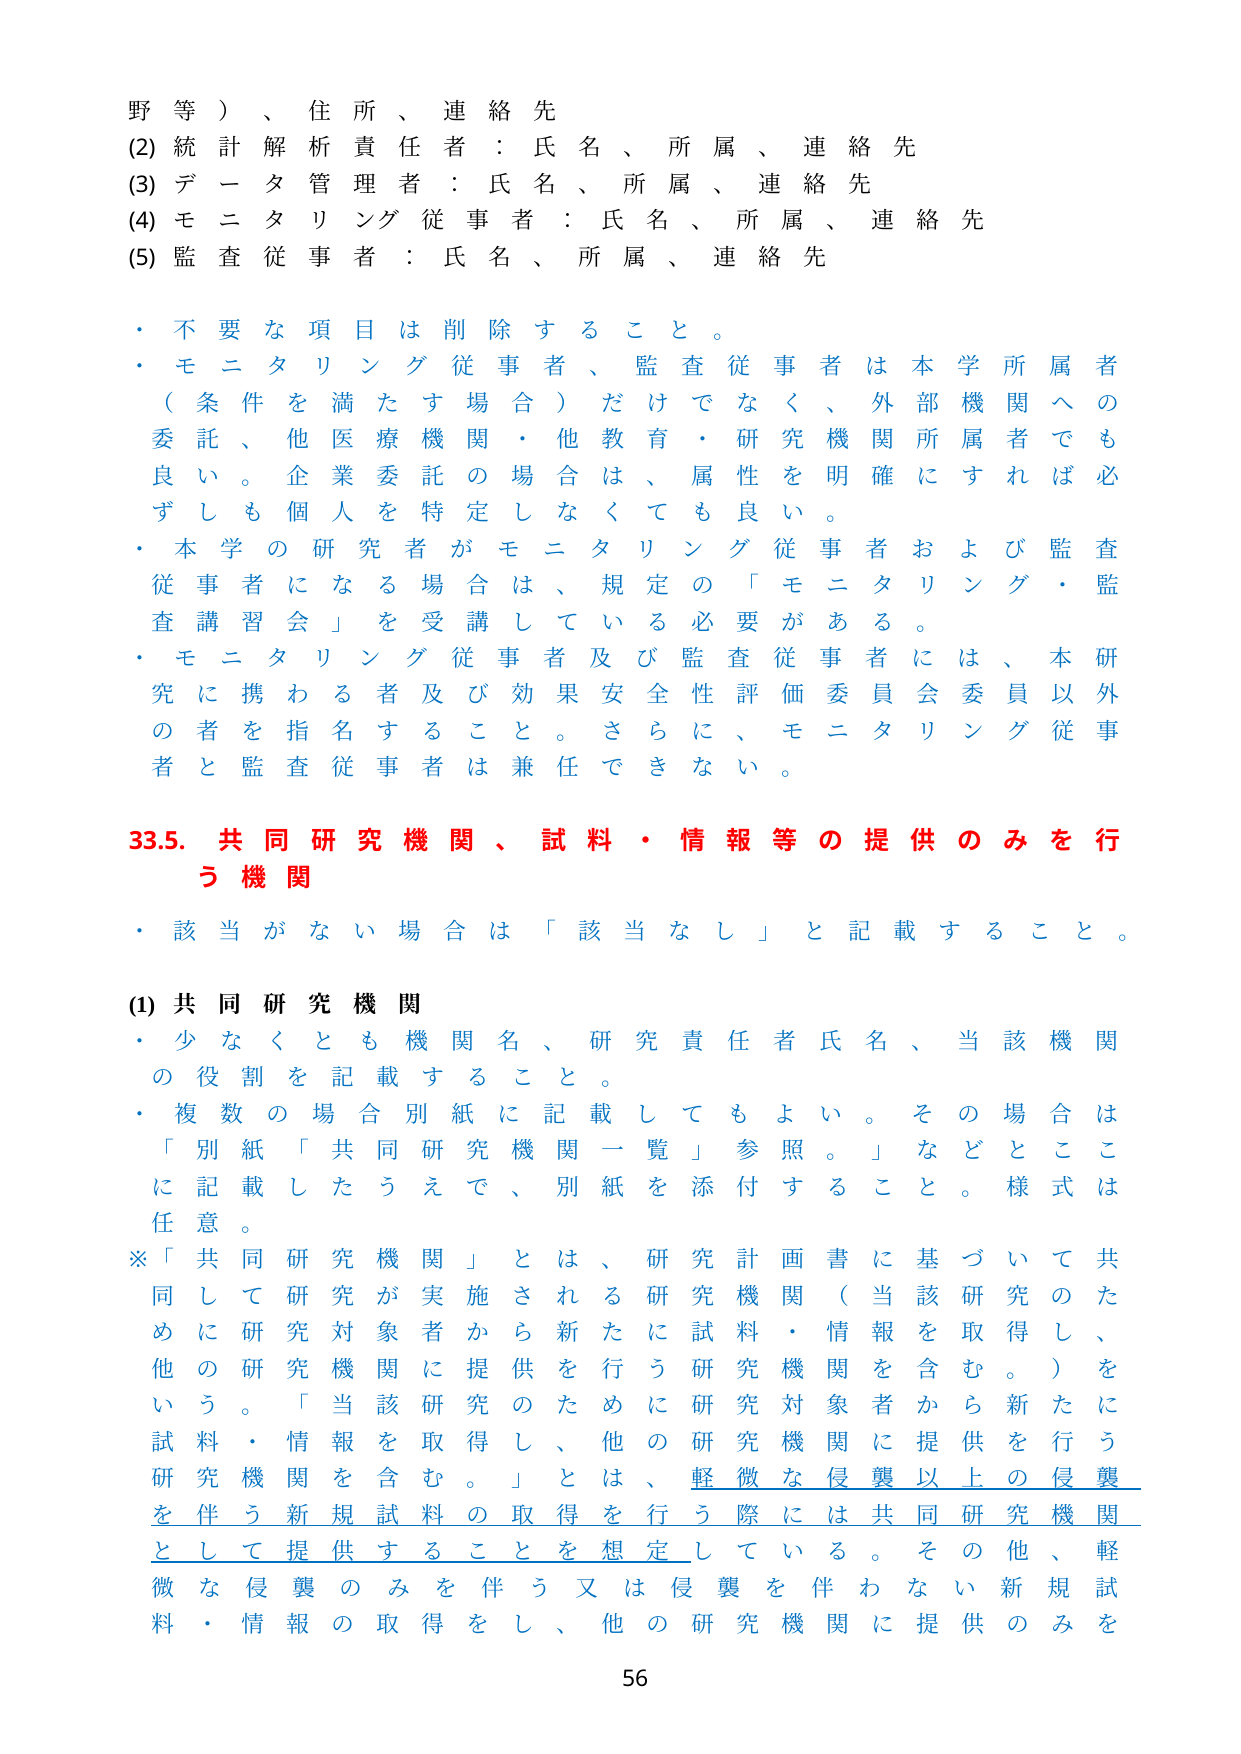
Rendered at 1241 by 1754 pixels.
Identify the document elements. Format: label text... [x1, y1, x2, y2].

subtitle 共同研究機関、試料・情報等の提供のみを行う機関 [128, 821, 1141, 893]
text ・該当がない場合は「該当なし」と記載すること。 [128, 912, 1141, 948]
text ・本学の研究者がモニタリング従事者および監査従事者になる場合は、規定の「モニタリング・監査講習会」を受講している必要がある。 [128, 529, 1141, 638]
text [128, 1240, 1141, 1641]
text ・少なくとも機関名、研究責任者氏名、当該機関の役割を記載すること。 [128, 1021, 1141, 1094]
text ・モニタリング従事者、監査従事者は本学所属者（条件を満たす場合）だけでなく、外部機関への委託、他医療機関・他教育・研究機関所属者でも良い。企業委託の場合は、属性を明確にすれば必ずしも個人を特定しなくても良い。 [128, 347, 1141, 529]
text (1)共同研究機関 [128, 984, 1141, 1021]
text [128, 91, 1141, 128]
text (2)統計解析責任者：氏名、所属、連絡先 [128, 128, 1141, 164]
text ・複数の場合別紙に記載してもよい。その場合は「別紙「共同研究機関一覧」参照。」などとここに記載したうえで、別紙を添付すること。様式は任意。 [128, 1094, 1141, 1240]
text ・モニタリング従事者及び監査従事者には、本研究に携わる者及び効果安全性評価委員会委員以外の者を指名すること。さらに、モニタリング従事者と監査従事者は兼任できない。 [128, 638, 1141, 784]
text ・不要な項目は削除すること。 [128, 310, 1141, 347]
text (5)監査従事者：氏名、所属、連絡先 [128, 237, 1141, 274]
text (4)モニタリング従事者：氏名、所属、連絡先 [128, 201, 1141, 237]
text (3)データ管理者：氏名、所属、連絡先 [128, 164, 1141, 201]
